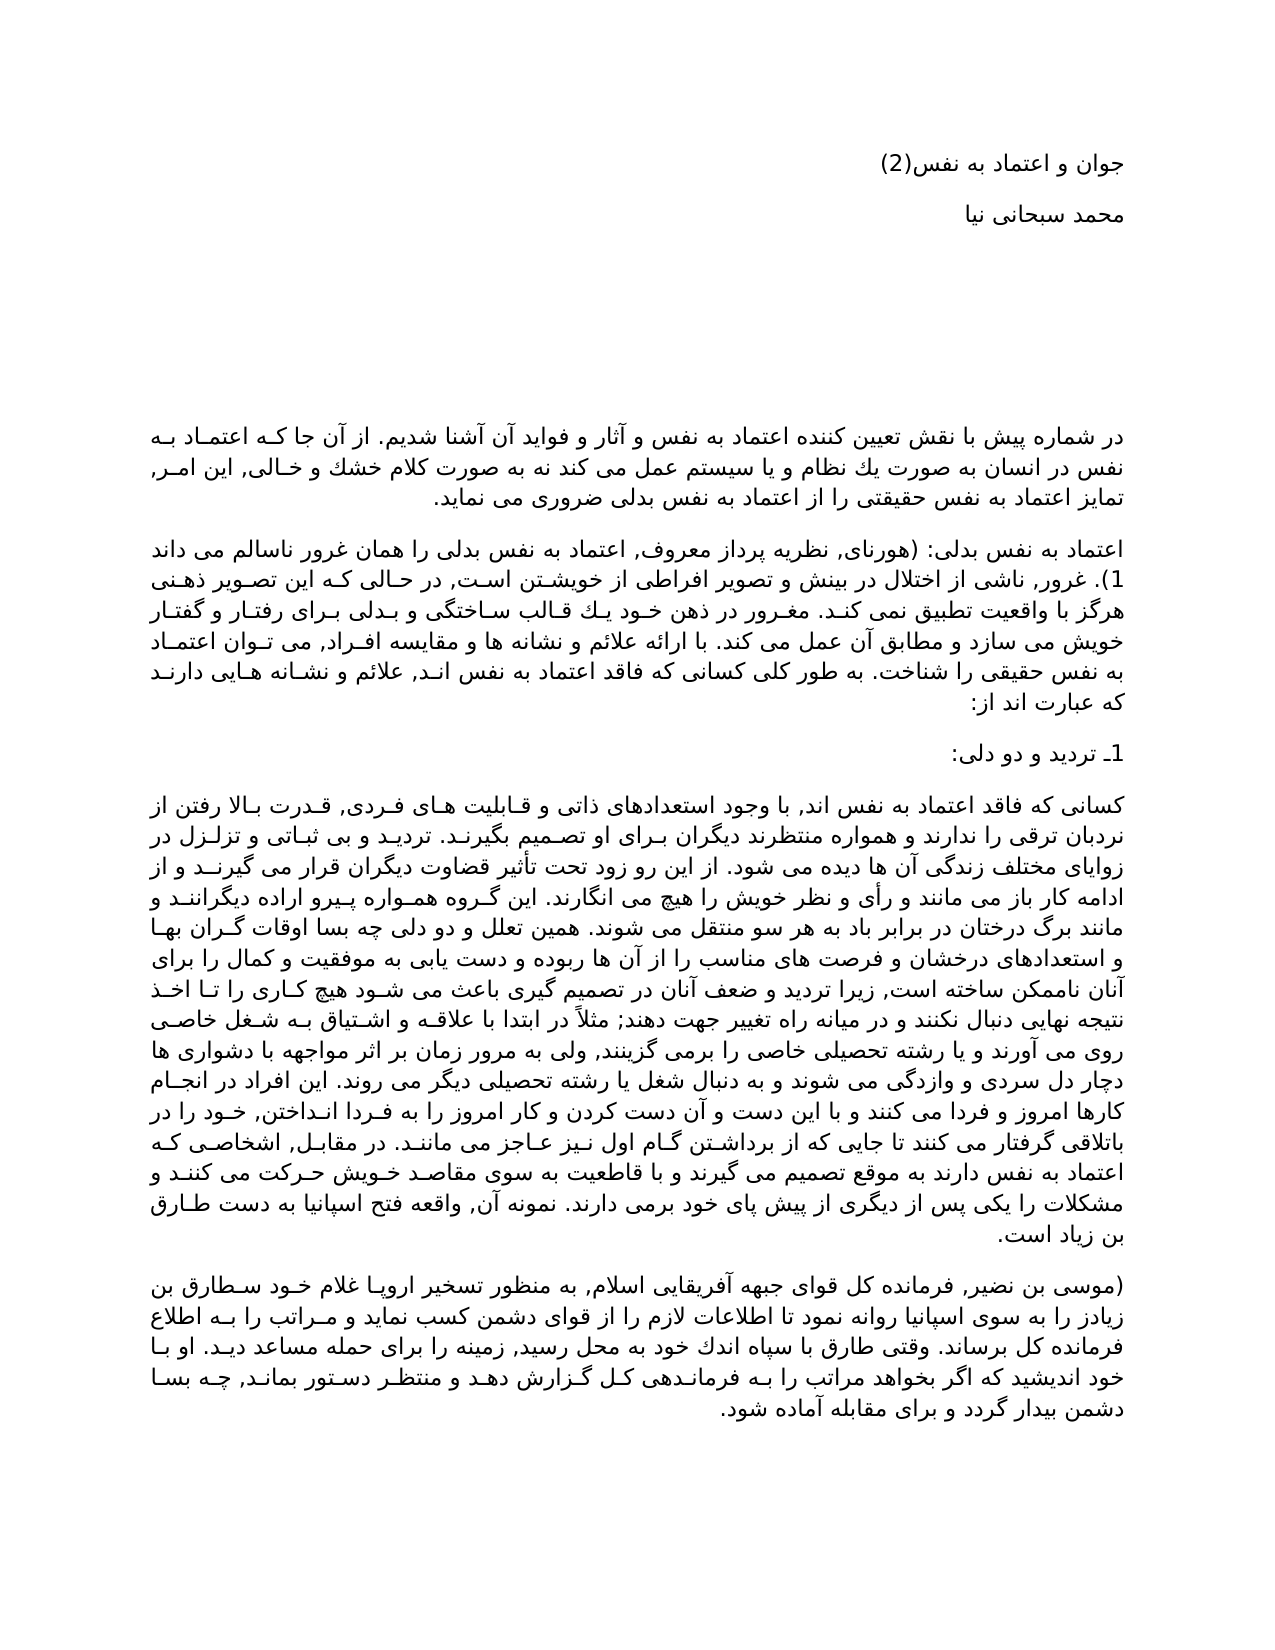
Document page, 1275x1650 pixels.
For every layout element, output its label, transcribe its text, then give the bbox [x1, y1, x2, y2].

text (موسى بن نضير, فرمانده كل قواى جبهه آفريقايى اسلام, به منظور تسخير اروپا غلام خود سطارق بن زيادز را به سوى اسپانيا روانه نمود تا اطلاعات لازم را از قواى دشمن كسب نمايد و مراتب را به اطلاع فرمانده كل برساند. وقتى طارق با سپاه اندك خود به محل رسيد, زمينه را براى حمله مساعد ديد. او با خود انديشيد كه اگر بخواهد مراتب را به فرماندهى كل گزارش دهد و منتظر دستور بماند, چه بسا دشمن بيدار گردد و براى مقابله آماده شود. [150, 1272, 1125, 1421]
text كسانى كه فاقد اعتماد به نفس اند, با وجود استعدادهاى ذاتى و قابليت هاى فردى, قدرت بالا رفتن از نردبان ترقى را ندارند و همواره منتظرند ديگران براى او تصميم بگيرند. ترديد و بى ثباتى و تزلزل در زواياى مختلف زندگى آن ها ديده مى شود. از اين رو زود تحت تأثير قضاوت ديگران قرار مى گيرند و از ادامه كار باز مى مانند و رأى و نظر خويش را هيچ مى انگارند. اين گروه همواره پيرو اراده ديگرانند و مانند برگ درختان در برابر باد به هر سو منتقل مى شوند. همين تعلل و دو دلى چه بسا اوقات گران بها و استعدادهاى درخشان و فرصت هاى مناسب را از آن ها ربوده و دست يابى به موفقيت و كمال را براى آنان ناممكن ساخته است, زيرا ترديد و ضعف آنان در تصميم گيرى باعث مى شود هيچ كارى را تا اخذ نتيجه نهايى دنبال نكنند و در ميانه راه تغيير جهت دهند; مثلاً در ابتدا با علاقه و اشتياق به شغل خاصى روى مى آورند و يا رشته تحصيلى خاصى را برمى گزينند, ولى به مرور زمان بر اثر مواجهه با دشوارى ها دچار دل سردى و وازدگى مى شوند و به دنبال شغل يا رشته تحصيلى ديگر مى روند. اين افراد در انجام كارها امروز و فردا مى كنند و با اين دست و آن دست كردن و كار امروز را به فردا انداختن, خود را در باتلاقى گرفتار مى كنند تا جايى كه از برداشتن گام اول نيز عاجز مى مانند. در مقابل, اشخاصى كه اعتماد به نفس دارند به موقع تصميم مى گيرند و با قاطعيت به سوى مقاصد خويش حركت مى كنند و مشكلات را يكى پس از ديگرى از پيش پاى خود برمى دارند. نمونه آن, واقعه فتح اسپانيا به دست طارق بن زياد است. [150, 792, 1125, 1247]
text محمد سبحانى نيا [150, 201, 1125, 228]
text جوان و اعتماد به نفس(2) [150, 150, 1125, 177]
text 1ـ ترديد و دو دلى: [150, 741, 1125, 767]
text در شماره پيش با نقش تعيين كننده اعتماد به نفس و آثار و فوايد آن آشنا شديم. از آن جا كه اعتماد به نفس در انسان به صورت يك نظام و يا سيستم عمل مى كند نه به صورت كلام خشك و خالى, اين امر, تمايز اعتماد به نفس حقيقتى را از اعتماد به نفس بدلى ضرورى مى نمايد. [150, 423, 1125, 511]
text اعتماد به نفس بدلى: (هورناى, نظريه پرداز معروف, اعتماد به نفس بدلى را همان غرور ناسالم مى داند1). غرور, ناشى از اختلال در بينش و تصوير افراطى از خويشتن است, در حالى كه اين تصوير ذهنى هرگز با واقعيت تطبيق نمى كند. مغرور در ذهن خود يك قالب ساختگى و بدلى براى رفتار و گفتار خويش مى سازد و مطابق آن عمل مى كند. با ارائه علائم و نشانه ها و مقايسه افراد, مى توان اعتماد به نفس حقيقى را شناخت. به طور كلى كسانى كه فاقد اعتماد به نفس اند, علائم و نشانه هايى دارند كه عبارت اند از: [150, 536, 1125, 716]
